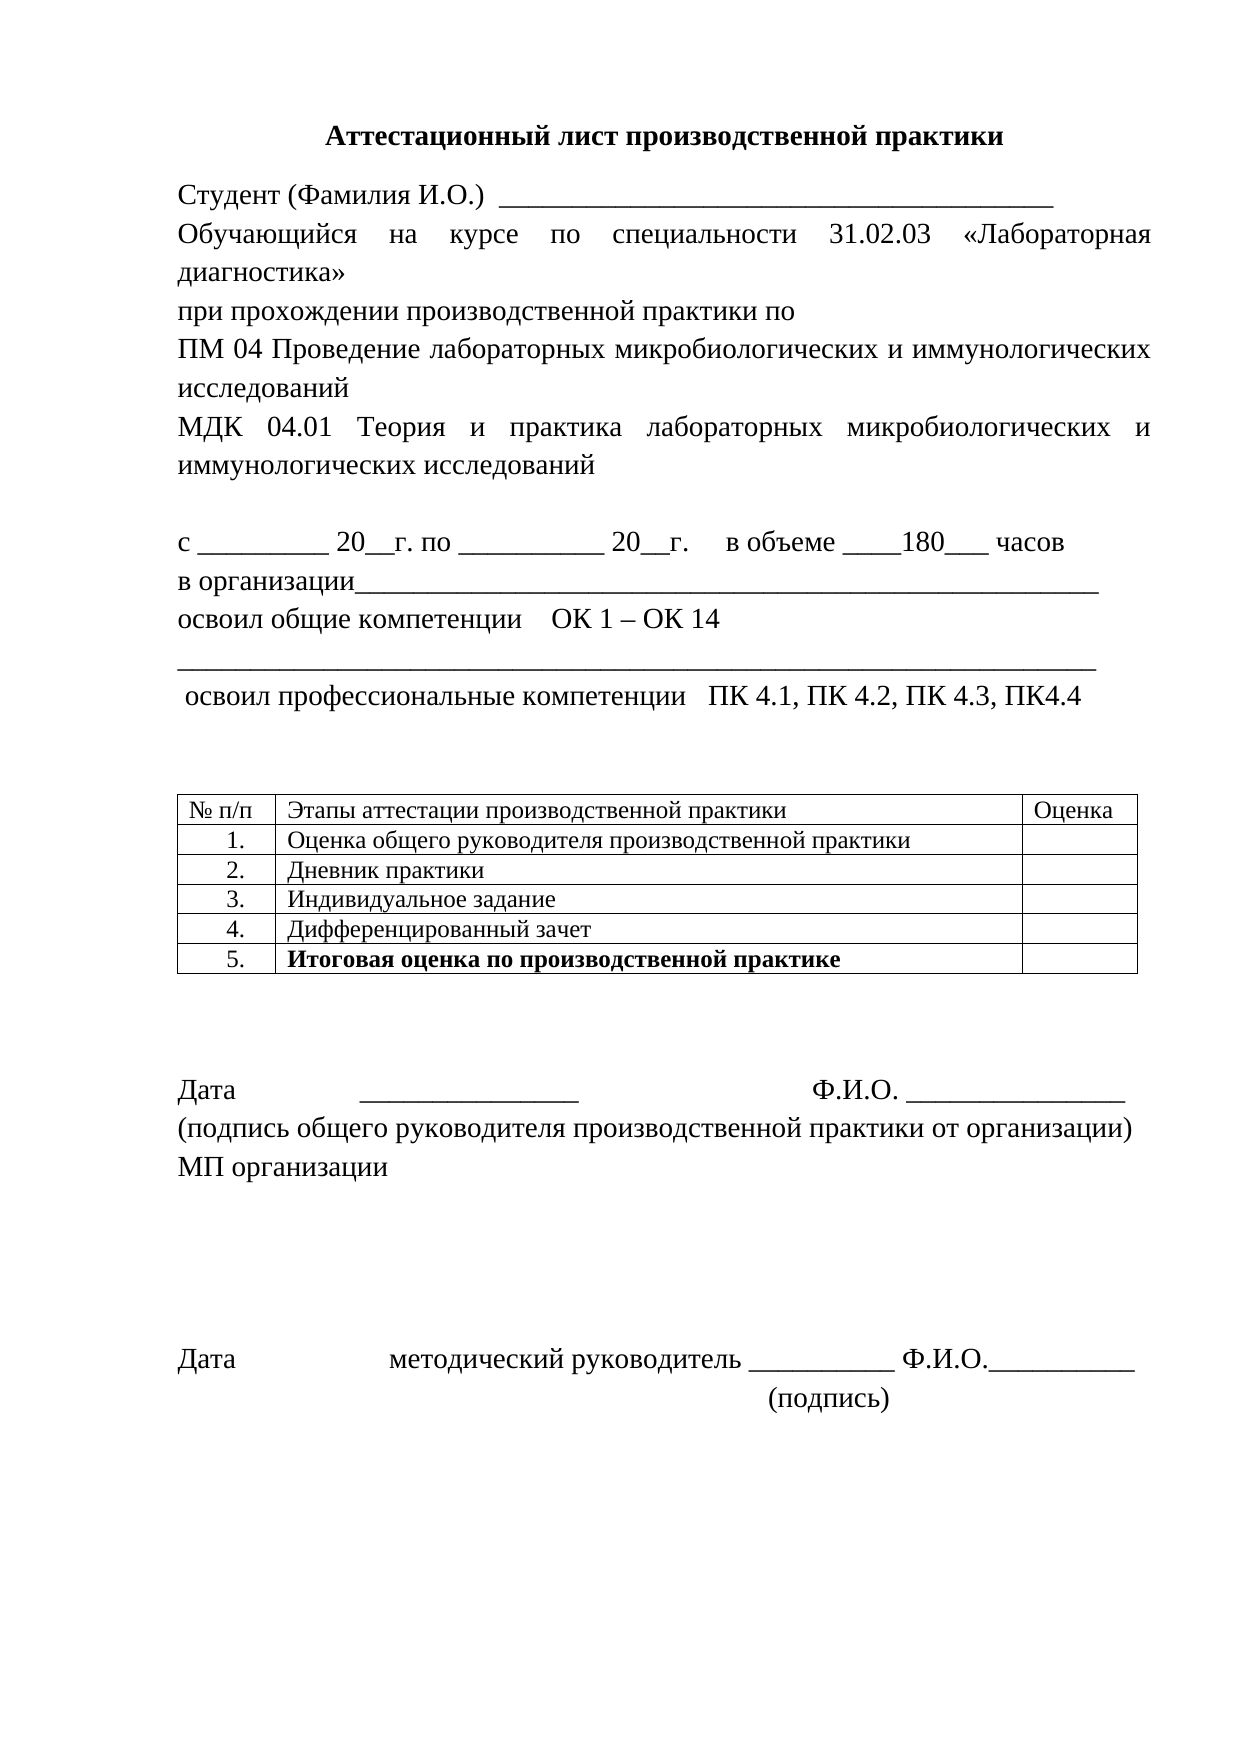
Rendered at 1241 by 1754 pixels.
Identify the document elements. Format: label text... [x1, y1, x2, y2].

text МДК 04.01 Теория и практика лабораторных микробиологических и иммунологических исследований [177, 409, 1152, 481]
table_cell [178, 914, 275, 943]
table_cell Индивидуальное задание [276, 885, 1022, 913]
text Дата методический руководитель __________ Ф.И.О.__________ [177, 1342, 1152, 1375]
text в организации___________________________________________________ [177, 563, 1152, 596]
table_cell [178, 944, 275, 973]
text _______________________________________________________________ [177, 640, 1152, 673]
text МП организации [177, 1149, 1152, 1182]
table_header № п/п [178, 795, 275, 824]
table_cell [178, 885, 275, 913]
text (подпись общего руководителя производственной практики от организации) [177, 1110, 1152, 1144]
text (подпись) [177, 1380, 1152, 1414]
table_cell [178, 825, 275, 854]
text Обучающийся на курсе по специальности 31.02.03 «Лабораторная диагностика» [177, 216, 1152, 288]
text освоил профессиональные компетенции ПК 4.1, ПК 4.2, ПК 4.3, ПК4.4 [177, 678, 1152, 712]
text при прохождении производственной практики по [177, 293, 1152, 327]
table_cell [1023, 944, 1137, 973]
table_header Оценка [1023, 795, 1137, 824]
table_cell [1023, 885, 1137, 913]
text Дата _______________ Ф.И.О. _______________ [177, 1072, 1152, 1105]
table_cell Итоговая оценка по производственной практике [276, 944, 1022, 973]
text Студент (Фамилия И.О.) ______________________________________ [177, 177, 1152, 211]
table_cell [1023, 914, 1137, 943]
table_cell [1023, 855, 1137, 883]
table_cell [178, 855, 275, 883]
text с _________ 20__г. по __________ 20__г. в объеме ____180___ часов [177, 524, 1152, 558]
text освоил общие компетенции ОК 1 – ОК 14 [177, 601, 1152, 635]
table_cell Дневник практики [276, 855, 1022, 883]
text Аттестационный лист производственной практики [177, 118, 1152, 152]
table_cell [1023, 825, 1137, 854]
table_cell Оценка общего руководителя производственной практики [276, 825, 1022, 854]
text ПМ 04 Проведение лабораторных микробиологических и иммунологических исследований [177, 332, 1152, 404]
table_header Этапы аттестации производственной практики [276, 795, 1022, 824]
table_cell Дифференцированный зачет [276, 914, 1022, 943]
